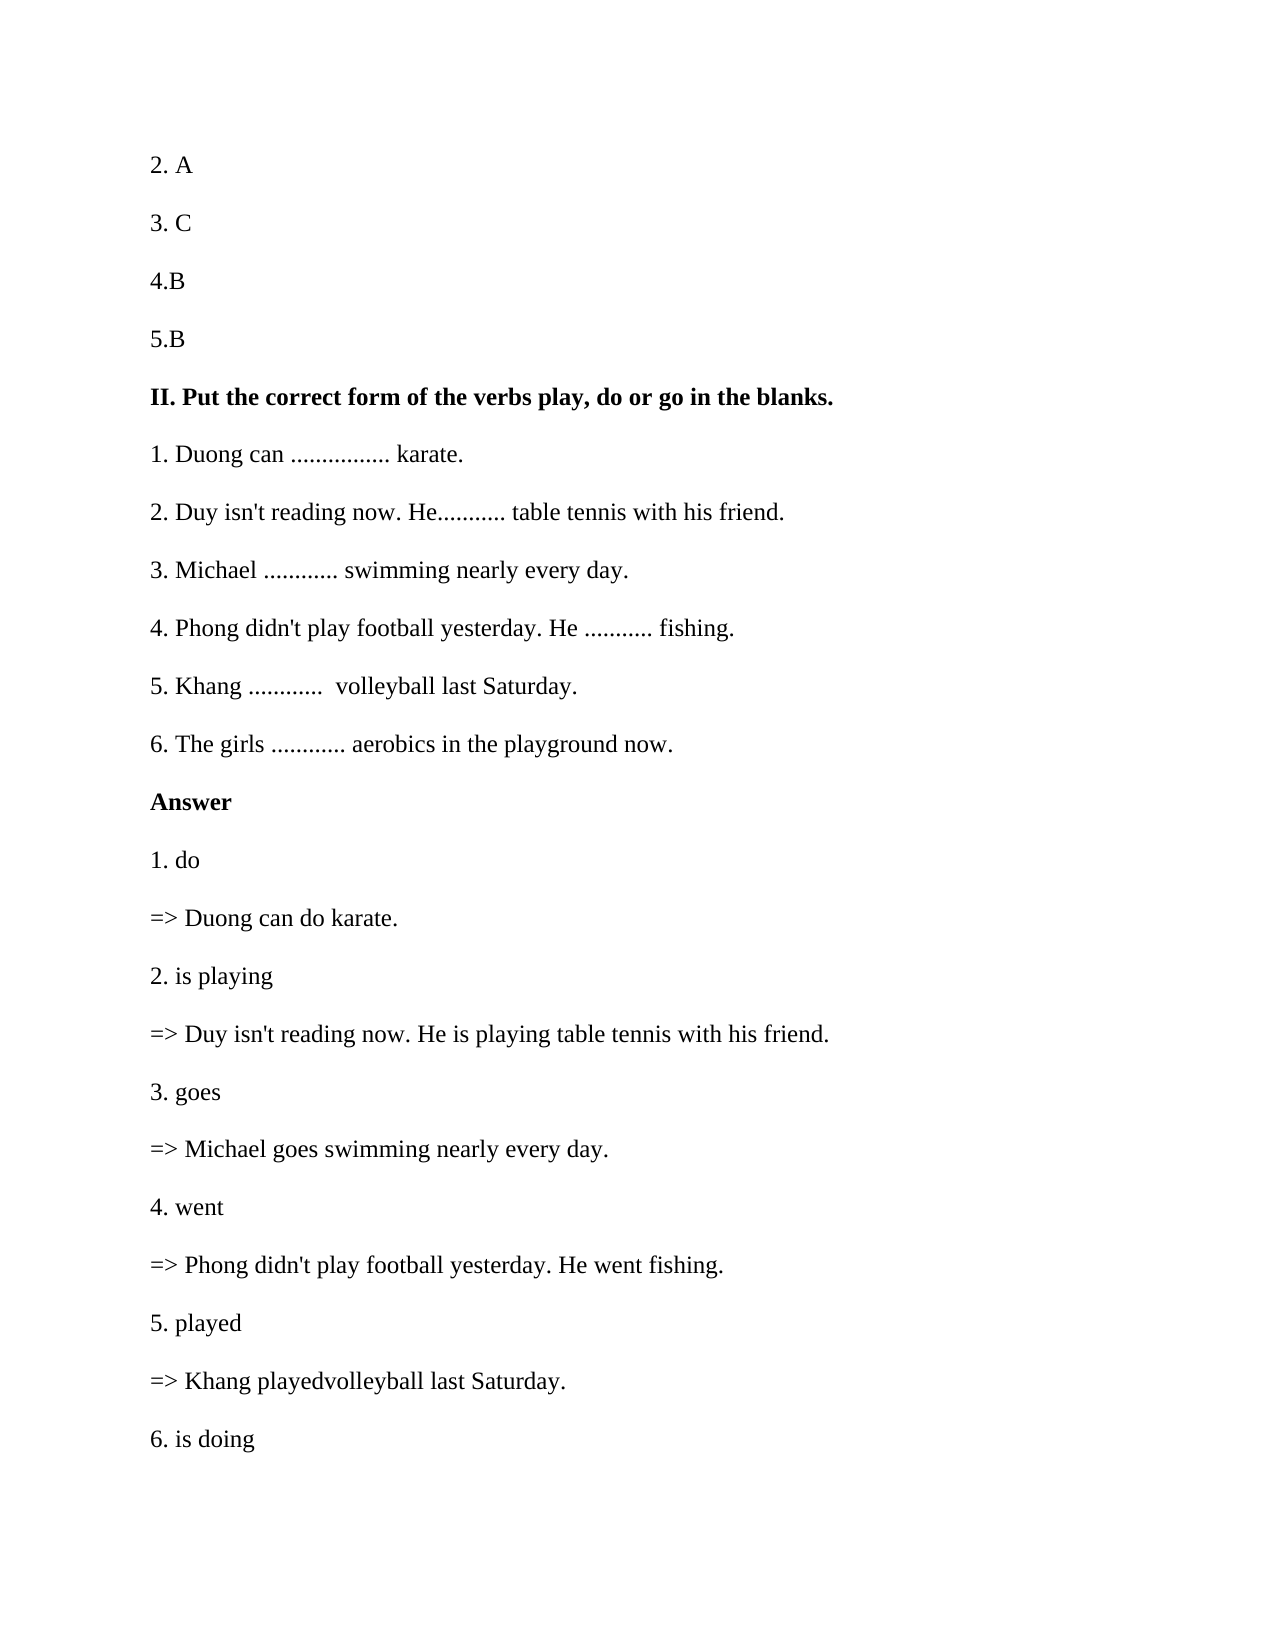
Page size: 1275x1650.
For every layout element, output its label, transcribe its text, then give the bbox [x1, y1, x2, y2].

text 2. A [150, 150, 1125, 179]
text 5. Khang ............ volleyball last Saturday. [150, 671, 1125, 700]
text Answer [150, 787, 1125, 816]
text => Michael goes swimming nearly every day. [150, 1134, 1125, 1163]
text 4. went [150, 1192, 1125, 1221]
text 3. goes [150, 1077, 1125, 1105]
text II. Put the correct form of the verbs play, do or go in the blanks. [150, 382, 1125, 410]
text 1. Duong can ................ karate. [150, 439, 1125, 468]
text => Phong didn't play football yesterday. He went fishing. [150, 1250, 1125, 1279]
text 2. is playing [150, 961, 1125, 989]
text => Duong can do karate. [150, 903, 1125, 932]
text 2. Duy isn't reading now. He........... table tennis with his friend. [150, 497, 1125, 526]
text 1. do [150, 845, 1125, 874]
text 6. is doing [150, 1424, 1125, 1453]
text => Khang playedvolleyball last Saturday. [150, 1366, 1125, 1395]
text => Duy isn't reading now. He is playing table tennis with his friend. [150, 1019, 1125, 1047]
text 4.B [150, 266, 1125, 294]
text 5. played [150, 1308, 1125, 1337]
text 3. C [150, 208, 1125, 237]
text 3. Michael ............ swimming nearly every day. [150, 555, 1125, 584]
text 4. Phong didn't play football yesterday. He ........... fishing. [150, 613, 1125, 642]
text 5.B [150, 324, 1125, 352]
text 6. The girls ............ aerobics in the playground now. [150, 729, 1125, 758]
